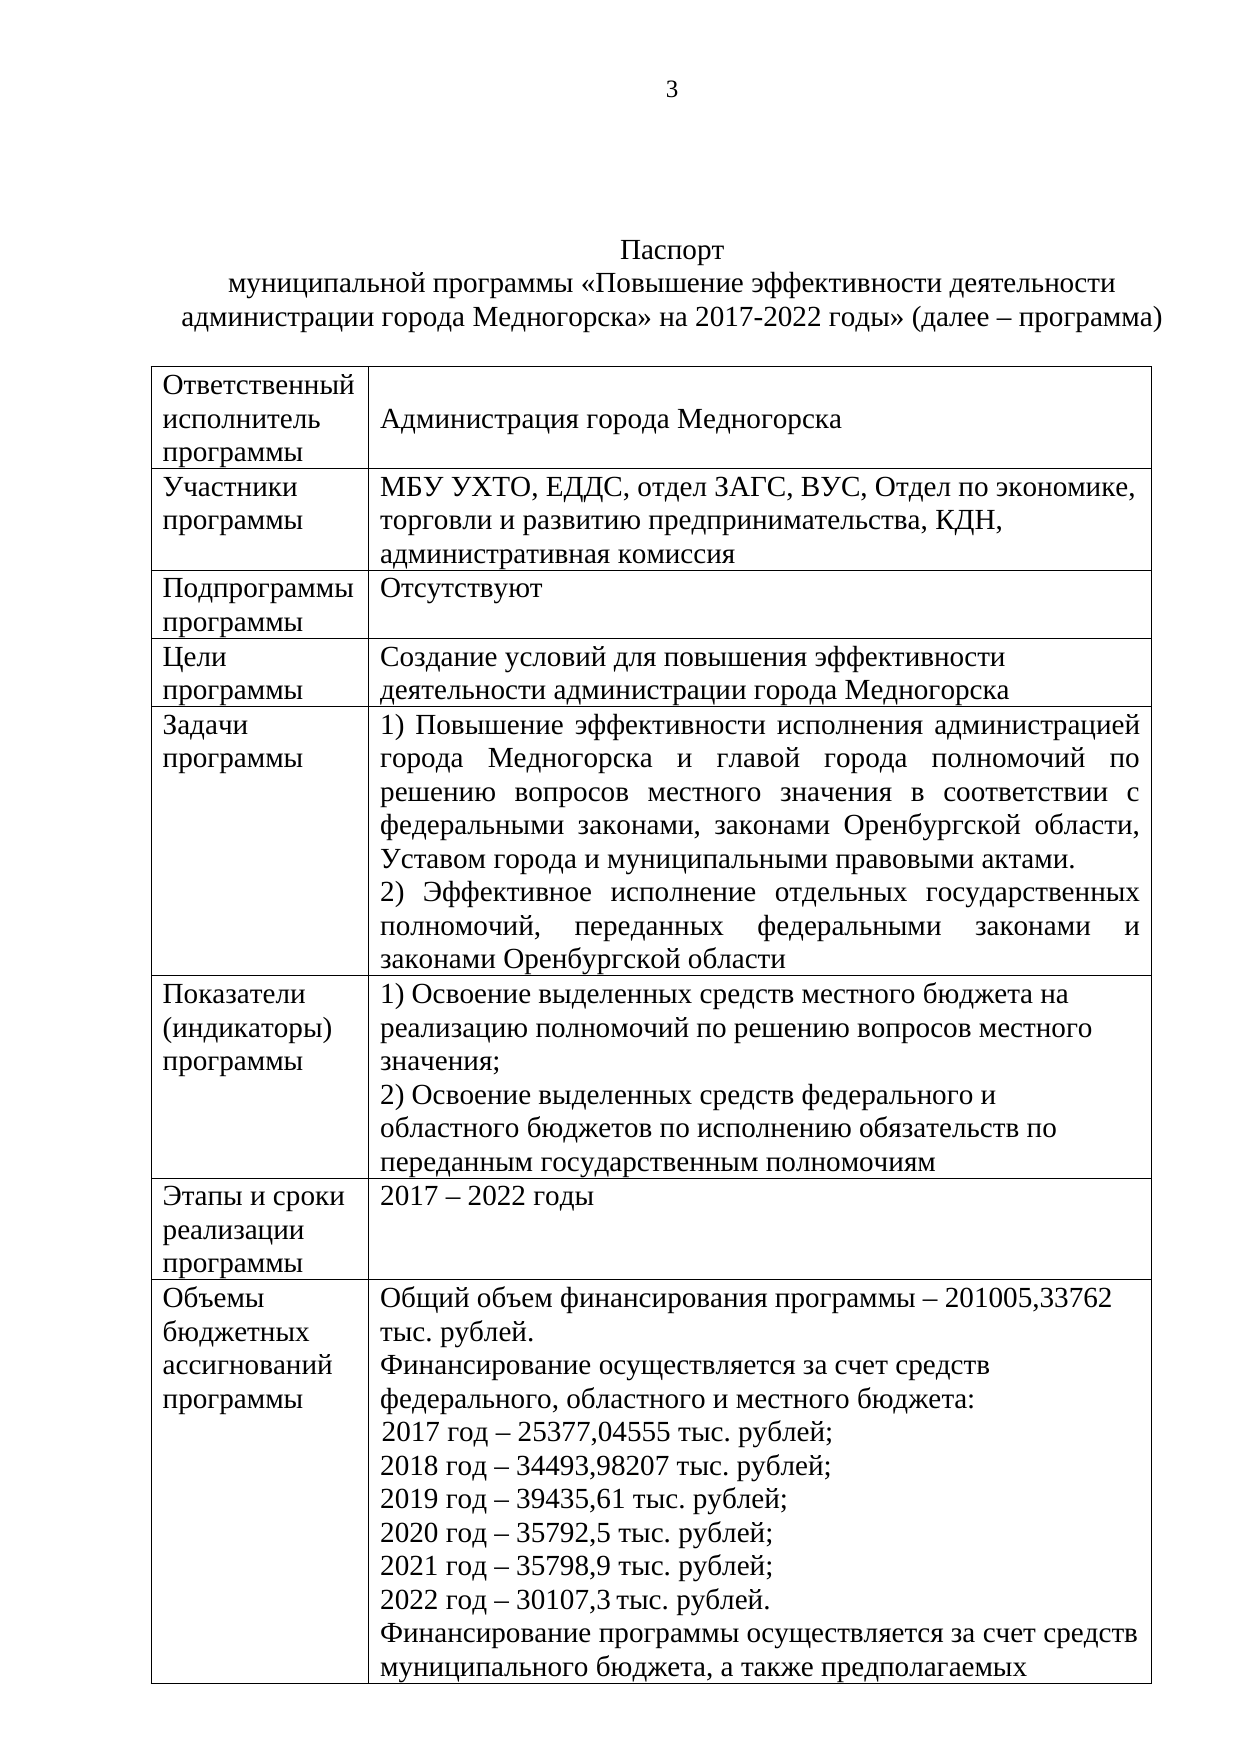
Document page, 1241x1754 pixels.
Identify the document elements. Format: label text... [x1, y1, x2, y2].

table_cell Этапы и сроки реализации программы [152, 1179, 368, 1279]
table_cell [152, 1280, 368, 1683]
table_cell Цели программы [152, 639, 368, 706]
table_cell Задачи программы [152, 707, 368, 975]
table_cell Отсутствуют [369, 571, 1151, 638]
table_cell 1) Освоение выделенных средств местного бюджета на реализацию полномочий по решению вопросов местного значения; 2) Освоение выделенных средств федерального и областного бюджетов по исполнению обязательств по переданным государственным полномочиям [369, 976, 1151, 1177]
table_cell МБУ УХТО, ЕДДС, отдел ЗАГС, ВУС, Отдел по экономике, торговли и развитию предпринимательства, КДН, административная комиссия [369, 469, 1151, 569]
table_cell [369, 1280, 1151, 1683]
table_cell 2017 – 2022 годы [369, 1179, 1151, 1279]
table_header Ответственный исполнитель программы [152, 367, 368, 468]
table_cell Показатели (индикаторы) программы [152, 976, 368, 1177]
table_cell 1) Повышение эффективности исполнения администрацией города Медногорска и главой города полномочий по решению вопросов местного значения в соответствии с федеральными законами, законами Оренбургской области, Уставом города и муниципальными правовыми актами. 2) Эффективное исполнение отдельных государственных полномочий, переданных федеральными законами и законами Оренбургской области [369, 707, 1151, 975]
table_cell Создание условий для повышения эффективности деятельности администрации города Медногорска [369, 639, 1151, 706]
table_cell Участники программы [152, 469, 368, 569]
table_header Администрация города Медногорска [369, 367, 1151, 468]
text Паспорт [162, 232, 1181, 266]
text муниципальной программы «Повышение эффективности деятельности администрации города Медногорска» на 2017-2022 годы» (далее – программа) [162, 266, 1181, 333]
table_cell Подпрограммы программы [152, 571, 368, 638]
